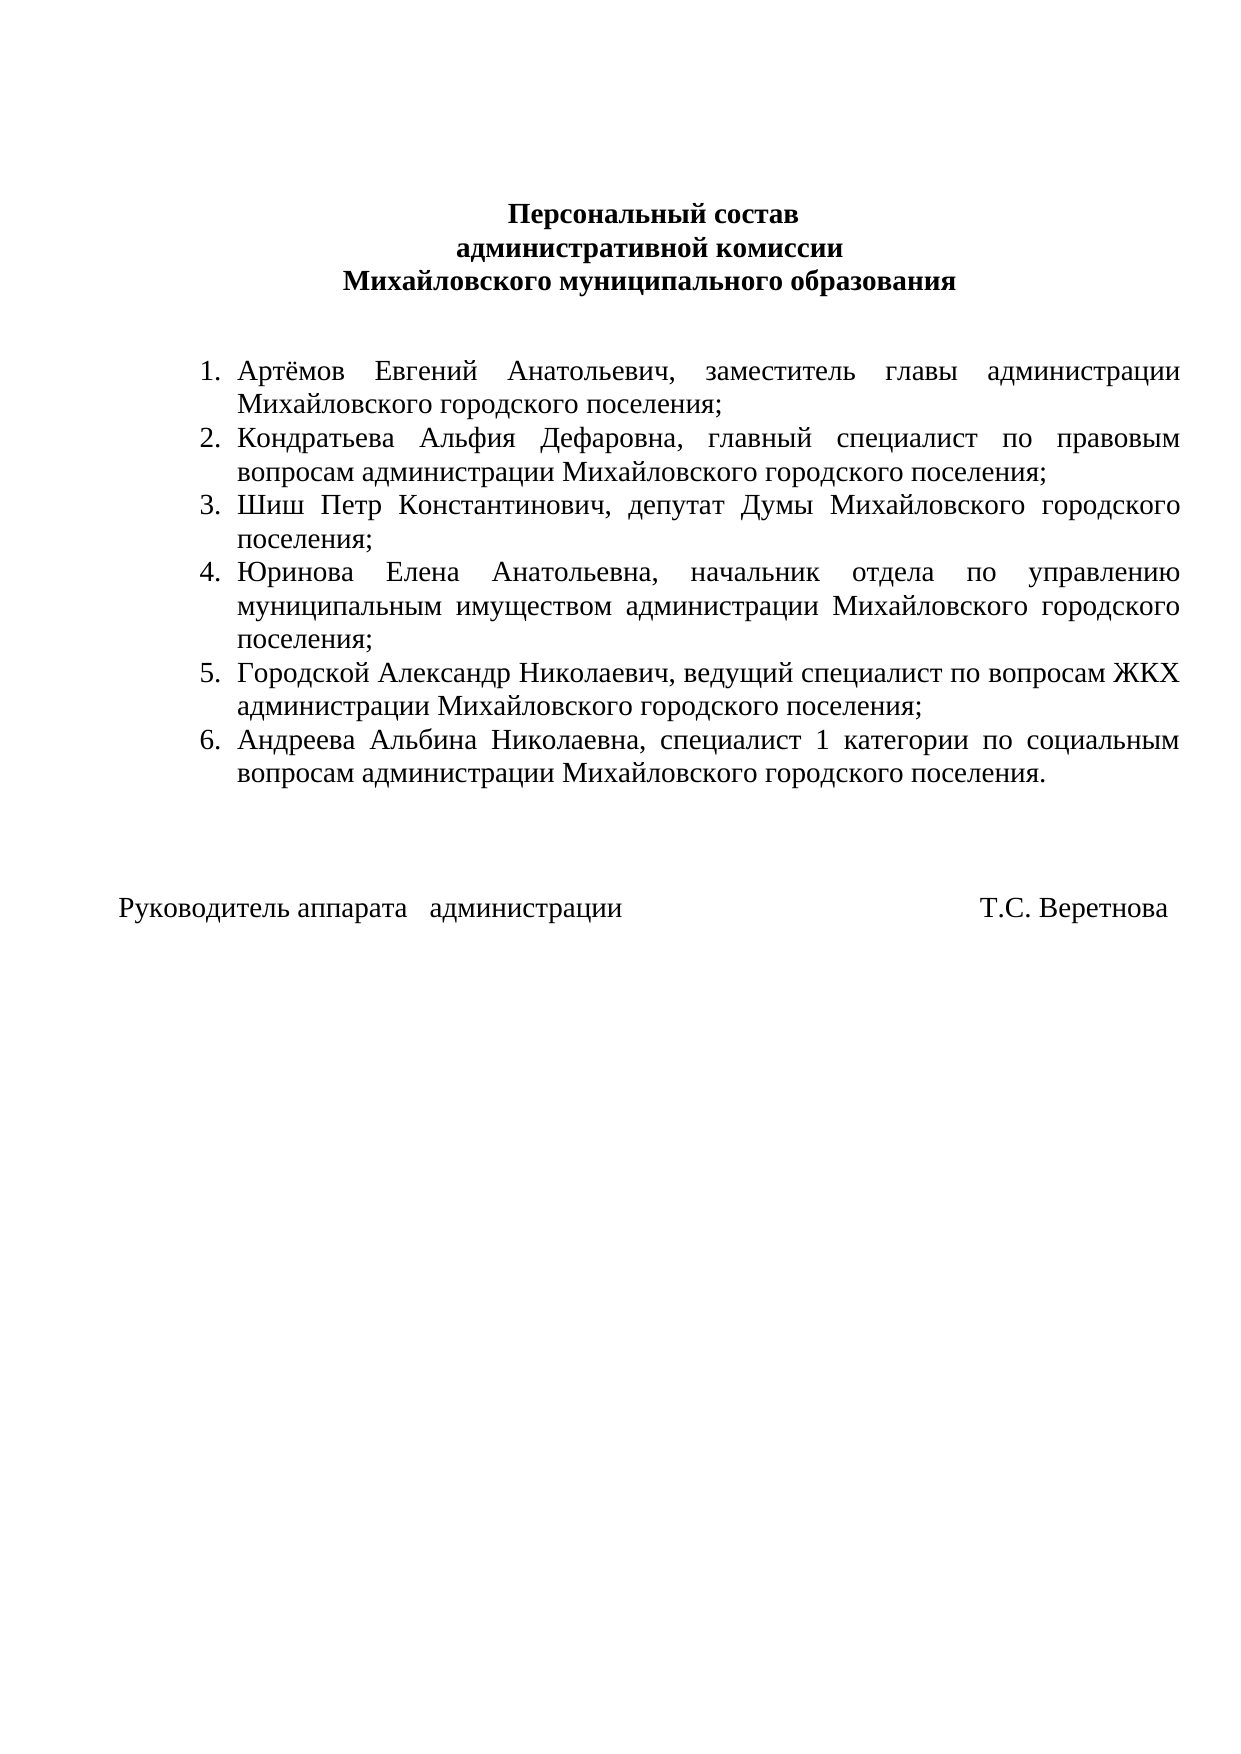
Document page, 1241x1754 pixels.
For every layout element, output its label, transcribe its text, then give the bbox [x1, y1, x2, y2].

text Персональный состав административной комиссии Михайловского муниципального образования [118, 196, 1181, 297]
list Артёмов Евгений Анатольевич, заместитель главы администрации Михайловского городского поселения; [199, 353, 1181, 420]
list Кондратьева Альфия Дефаровна, главный специалист по правовым вопросам администрации Михайловского городского поселения; [199, 420, 1181, 487]
list Шиш Петр Константинович, депутат Думы Михайловского городского поселения; [199, 487, 1181, 554]
list Андреева Альбина Николаевна, специалист 1 категории по социальным вопросам администрации Михайловского городского поселения. [199, 722, 1181, 789]
list Городской Александр Николаевич, ведущий специалист по вопросам ЖКХ администрации Михайловского городского поселения; [199, 655, 1181, 722]
text Руководитель аппарата администрации Т.С. Веретнова [118, 890, 1181, 923]
list Юринова Елена Анатольевна, начальник отдела по управлению муниципальным имуществом администрации Михайловского городского поселения; [199, 554, 1181, 655]
